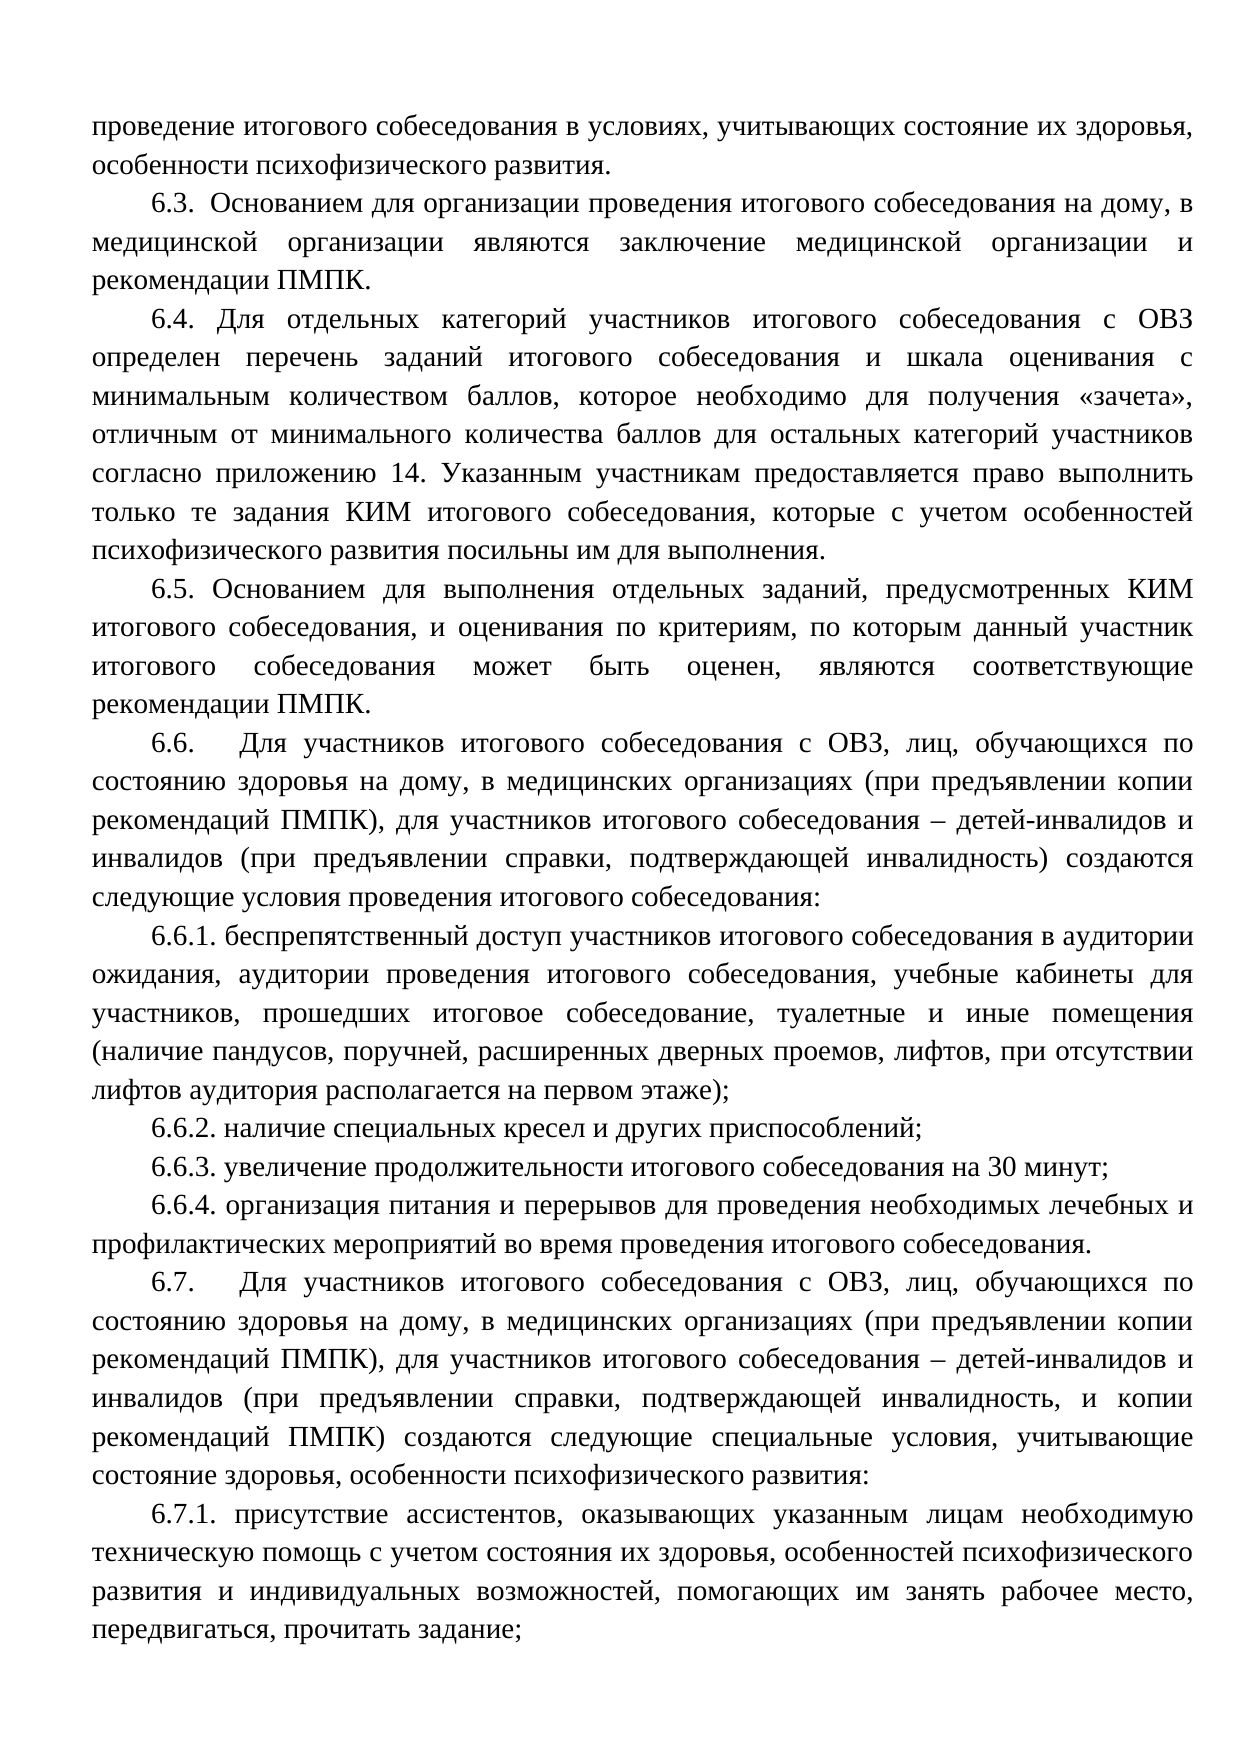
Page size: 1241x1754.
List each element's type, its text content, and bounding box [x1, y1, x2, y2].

list Для участников итогового собеседования с ОВЗ, лиц, обучающихся по состоянию здоровья на дому, в медицинских организациях (при предъявлении копии рекомендаций ПМПК), для участников итогового собеседования – детей-инвалидов и инвалидов (при предъявлении справки, подтверждающей инвалидность) создаются следующие условия проведения итогового собеседования: [92, 725, 1194, 913]
text 6.6.4. организация питания и перерывов для проведения необходимых лечебных и профилактических мероприятий во время проведения итогового собеседования. [92, 1187, 1194, 1259]
list 6.5. Основанием для выполнения отдельных заданий, предусмотренных КИМ итогового собеседования, и оценивания по критериям, по которым данный участник итогового собеседования может быть оценен, являются соответствующие рекомендации ПМПК. [92, 571, 1194, 720]
text 6.7.1. присутствие ассистентов, оказывающих указанным лицам необходимую техническую помощь с учетом состояния их здоровья, особенностей психофизического развития и индивидуальных возможностей, помогающих им занять рабочее место, передвигаться, прочитать задание; [92, 1496, 1194, 1645]
text 6.6.2. наличие специальных кресел и других приспособлений; [92, 1110, 1194, 1144]
list Основанием для организации проведения итогового собеседования на дому, в медицинской организации являются заключение медицинской организации и рекомендации ПМПК. [92, 185, 1194, 296]
text 6.6.3. увеличение продолжительности итогового собеседования на 30 минут; [92, 1149, 1194, 1182]
list Для участников итогового собеседования с ОВЗ, лиц, обучающихся по состоянию здоровья на дому, в медицинских организациях (при предъявлении копии рекомендаций ПМПК), для участников итогового собеседования – детей-инвалидов и инвалидов (при предъявлении справки, подтверждающей инвалидность, и копии рекомендаций ПМПК) создаются следующие специальные условия, учитывающие состояние здоровья, особенности психофизического развития: [92, 1264, 1194, 1491]
text 6.6.1. беспрепятственный доступ участников итогового собеседования в аудитории ожидания, аудитории проведения итогового собеседования, учебные кабинеты для участников, прошедших итоговое собеседование, туалетные и иные помещения (наличие пандусов, поручней, расширенных дверных проемов, лифтов, при отсутствии лифтов аудитория располагается на первом этаже); [92, 918, 1194, 1105]
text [92, 108, 1194, 180]
list 6.4. Для отдельных категорий участников итогового собеседования с ОВЗ определен перечень заданий итогового собеседования и шкала оценивания с минимальным количеством баллов, которое необходимо для получения «зачета», отличным от минимального количества баллов для остальных категорий участников согласно приложению 14. Указанным участникам предоставляется право выполнить только те задания КИМ итогового собеседования, которые с учетом особенностей психофизического развития посильны им для выполнения. [92, 301, 1194, 566]
